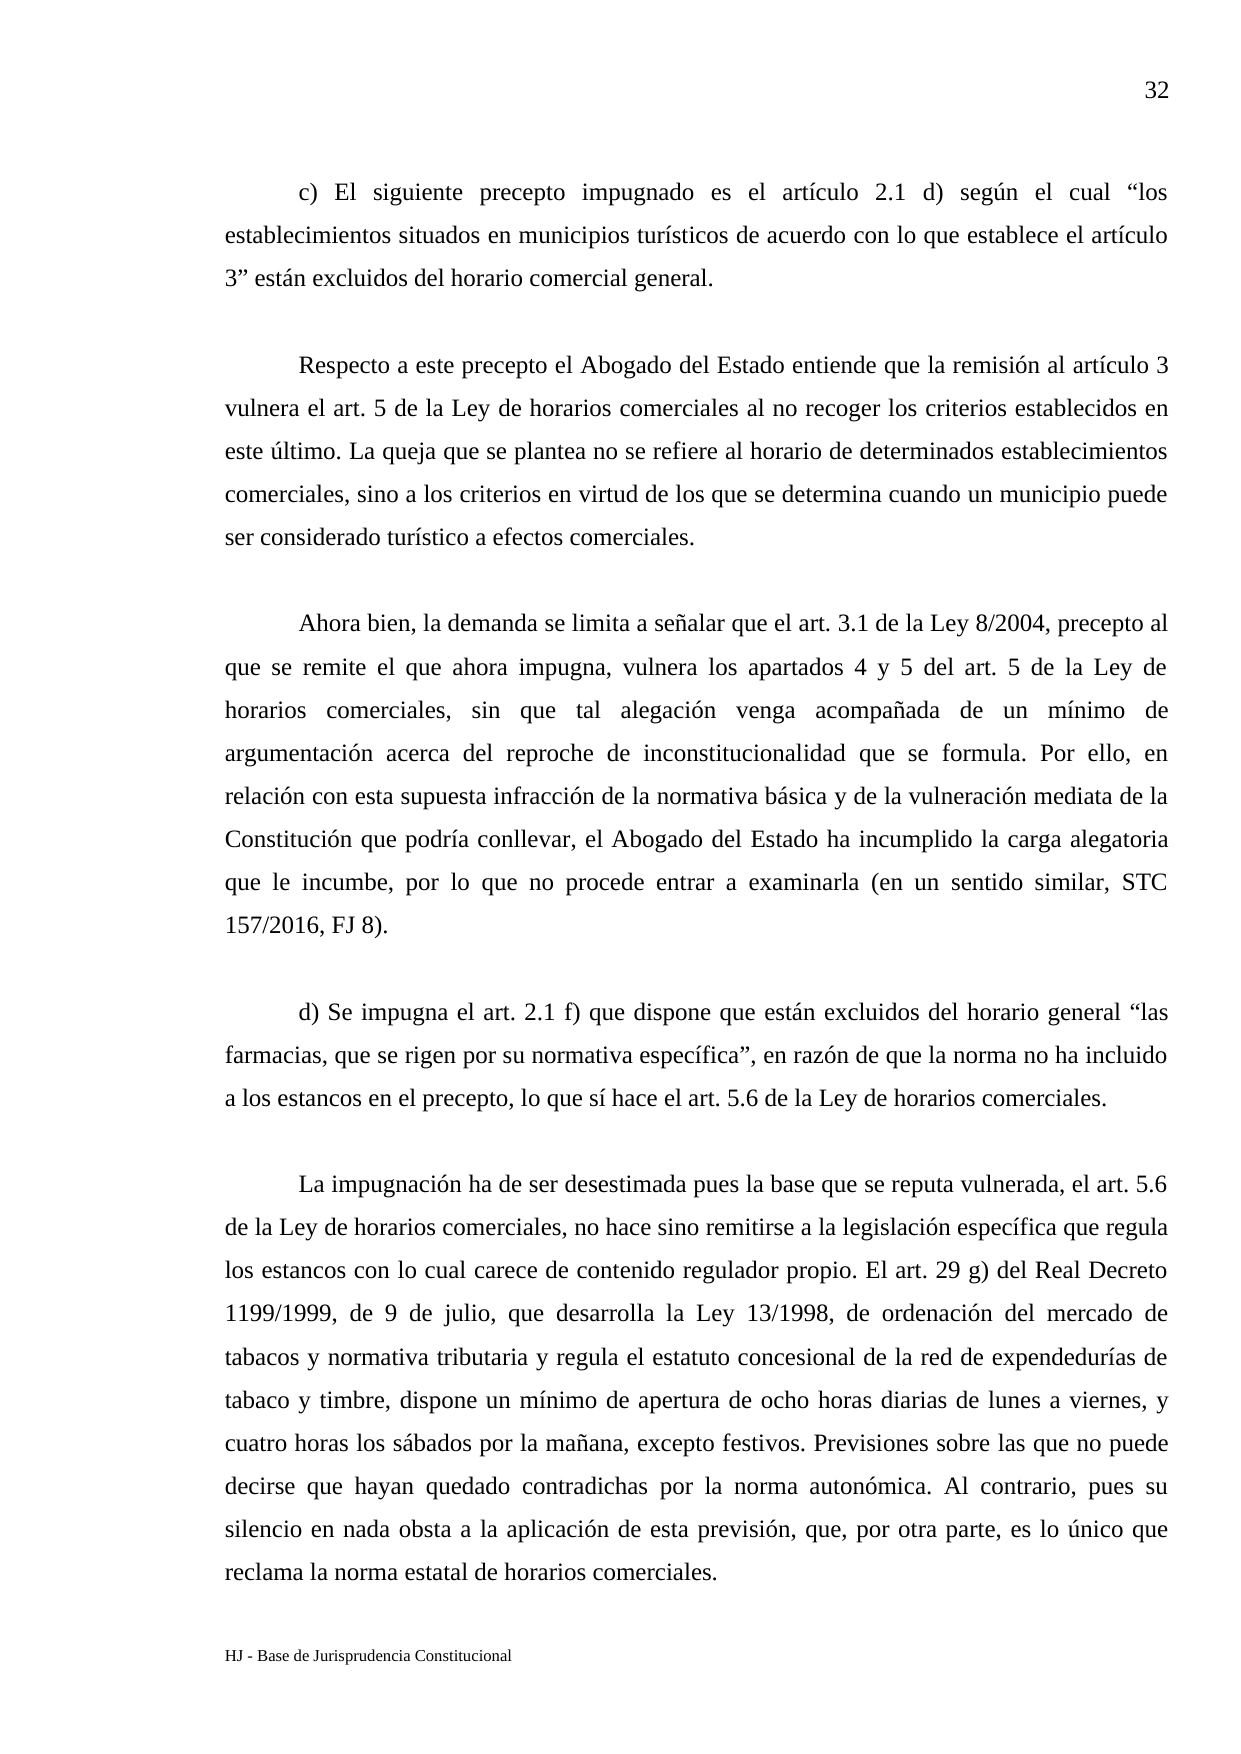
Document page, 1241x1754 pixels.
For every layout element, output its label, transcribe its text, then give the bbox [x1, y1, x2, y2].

text d) Se impugna el art. 2.1 f) que dispone que están excluidos del horario general “las farmacias, que se rigen por su normativa específica”, en razón de que la norma no ha incluido a los estancos en el precepto, lo que sí hace el art. 5.6 de la Ley de horarios comerciales. [224, 997, 1169, 1112]
text c) El siguiente precepto impugnado es el artículo 2.1 d) según el cual “los establecimientos situados en municipios turísticos de acuerdo con lo que establece el artículo 3” están excluidos del horario comercial general. [224, 177, 1169, 292]
text Ahora bien, la demanda se limita a señalar que el art. 3.1 de la Ley 8/2004, precepto al que se remite el que ahora impugna, vulnera los apartados 4 y 5 del art. 5 de la Ley de horarios comerciales, sin que tal alegación venga acompañada de un mínimo de argumentación acerca del reproche de inconstitucionalidad que se formula. Por ello, en relación con esta supuesta infracción de la normativa básica y de la vulneración mediata de la Constitución que podría conllevar, el Abogado del Estado ha incumplido la carga alegatoria que le incumbe, por lo que no procede entrar a examinarla (en un sentido similar, STC 157/2016, FJ 8). [224, 608, 1169, 939]
text Respecto a este precepto el Abogado del Estado entiende que la remisión al artículo 3 vulnera el art. 5 de la Ley de horarios comerciales al no recoger los criterios establecidos en este último. La queja que se plantea no se refiere al horario de determinados establecimientos comerciales, sino a los criterios en virtud de los que se determina cuando un municipio puede ser considerado turístico a efectos comerciales. [224, 350, 1169, 551]
text La impugnación ha de ser desestimada pues la base que se reputa vulnerada, el art. 5.6 de la Ley de horarios comerciales, no hace sino remitirse a la legislación específica que regula los estancos con lo cual carece de contenido regulador propio. El art. 29 g) del Real Decreto 1199/1999, de 9 de julio, que desarrolla la Ley 13/1998, de ordenación del mercado de tabacos y normativa tributaria y regula el estatuto concesional de la red de expendedurías de tabaco y timbre, dispone un mínimo de apertura de ocho horas diarias de lunes a viernes, y cuatro horas los sábados por la mañana, excepto festivos. Previsiones sobre las que no puede decirse que hayan quedado contradichas por la norma autonómica. Al contrario, pues su silencio en nada obsta a la aplicación de esta previsión, que, por otra parte, es lo único que reclama la norma estatal de horarios comerciales. [224, 1169, 1169, 1586]
